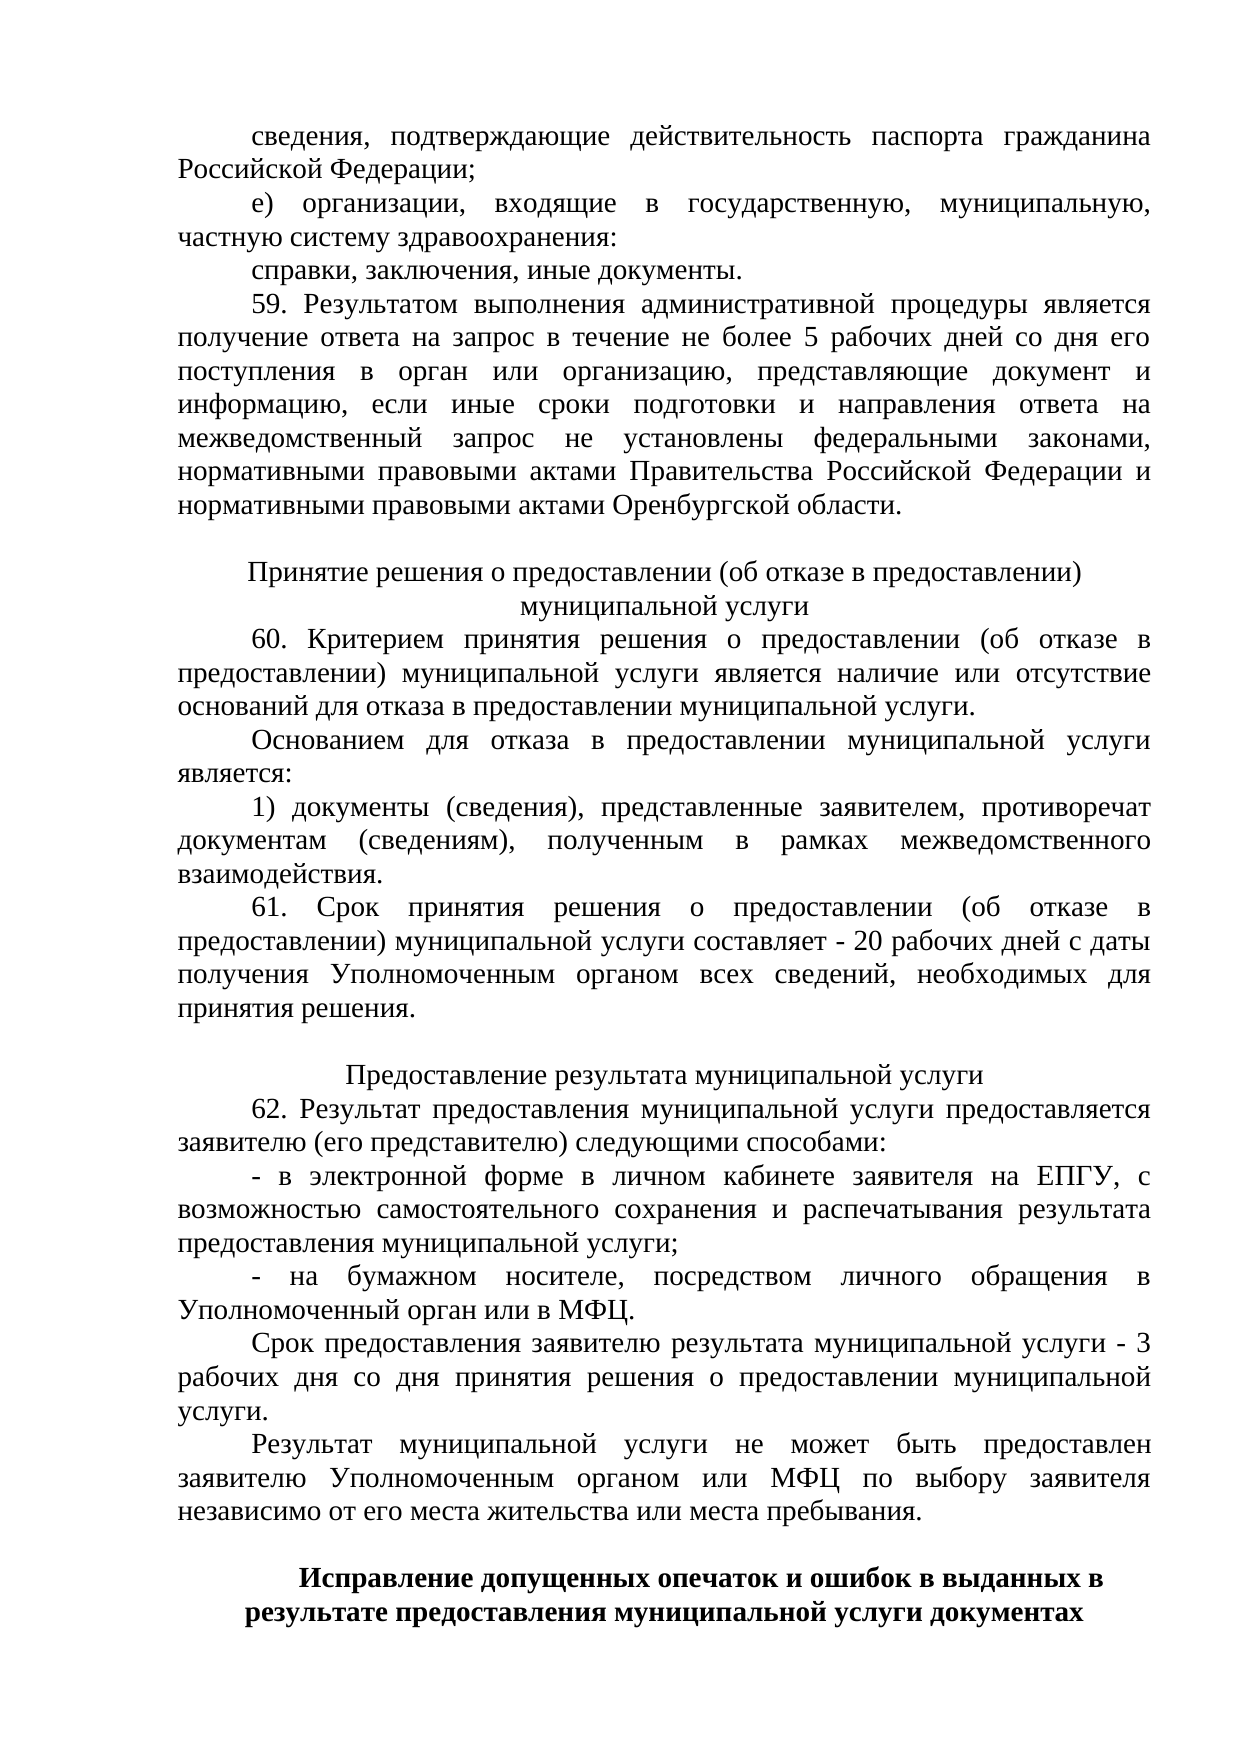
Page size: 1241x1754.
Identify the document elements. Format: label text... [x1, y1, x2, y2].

text Предоставление результата муниципальной услуги [177, 1057, 1152, 1091]
text 61. Срок принятия решения о предоставлении (об отказе в предоставлении) муниципальной услуги составляет - 20 рабочих дней с даты получения Уполномоченным органом всех сведений, необходимых для принятия решения. [177, 889, 1152, 1024]
text сведения, подтверждающие действительность паспорта гражданина Российской Федерации; [177, 118, 1152, 185]
text 59. Результатом выполнения административной процедуры является получение ответа на запрос в течение не более 5 рабочих дней со дня его поступления в орган или организацию, представляющие документ и информацию, если иные сроки подготовки и направления ответа на межведомственный запрос не установлены федеральными законами, нормативными правовыми актами Правительства Российской Федерации и нормативными правовыми актами Оренбургской области. [177, 286, 1152, 521]
text - на бумажном носителе, посредством личного обращения в Уполномоченный орган или в МФЦ. [177, 1258, 1152, 1326]
text е) организации, входящие в государственную, муниципальную, частную систему здравоохранения: [177, 185, 1152, 252]
text 62. Результат предоставления муниципальной услуги предоставляется заявителю (его представителю) следующими способами: [177, 1091, 1152, 1158]
text 1) документы (сведения), представленные заявителем, противоречат документам (сведениям), полученным в рамках межведомственного взаимодействия. [177, 789, 1152, 889]
text Результат муниципальной услуги не может быть предоставлен заявителю Уполномоченным органом или МФЦ по выбору заявителя независимо от его места жительства или места пребывания. [177, 1426, 1152, 1527]
text Срок предоставления заявителю результата муниципальной услуги - 3 рабочих дня со дня принятия решения о предоставлении муниципальной услуги. [177, 1326, 1152, 1426]
text справки, заключения, иные документы. [177, 252, 1152, 286]
text 60. Критерием принятия решения о предоставлении (об отказе в предоставлении) муниципальной услуги является наличие или отсутствие оснований для отказа в предоставлении муниципальной услуги. [177, 621, 1152, 722]
text Исправление допущенных опечаток и ошибок в выданных в результате предоставления муниципальной услуги документах [177, 1560, 1152, 1627]
text - в электронной форме в личном кабинете заявителя на ЕПГУ, с возможностью самостоятельного сохранения и распечатывания результата предоставления муниципальной услуги; [177, 1158, 1152, 1258]
text Принятие решения о предоставлении (об отказе в предоставлении) муниципальной услуги [177, 554, 1152, 621]
text Основанием для отказа в предоставлении муниципальной услуги является: [177, 722, 1152, 789]
